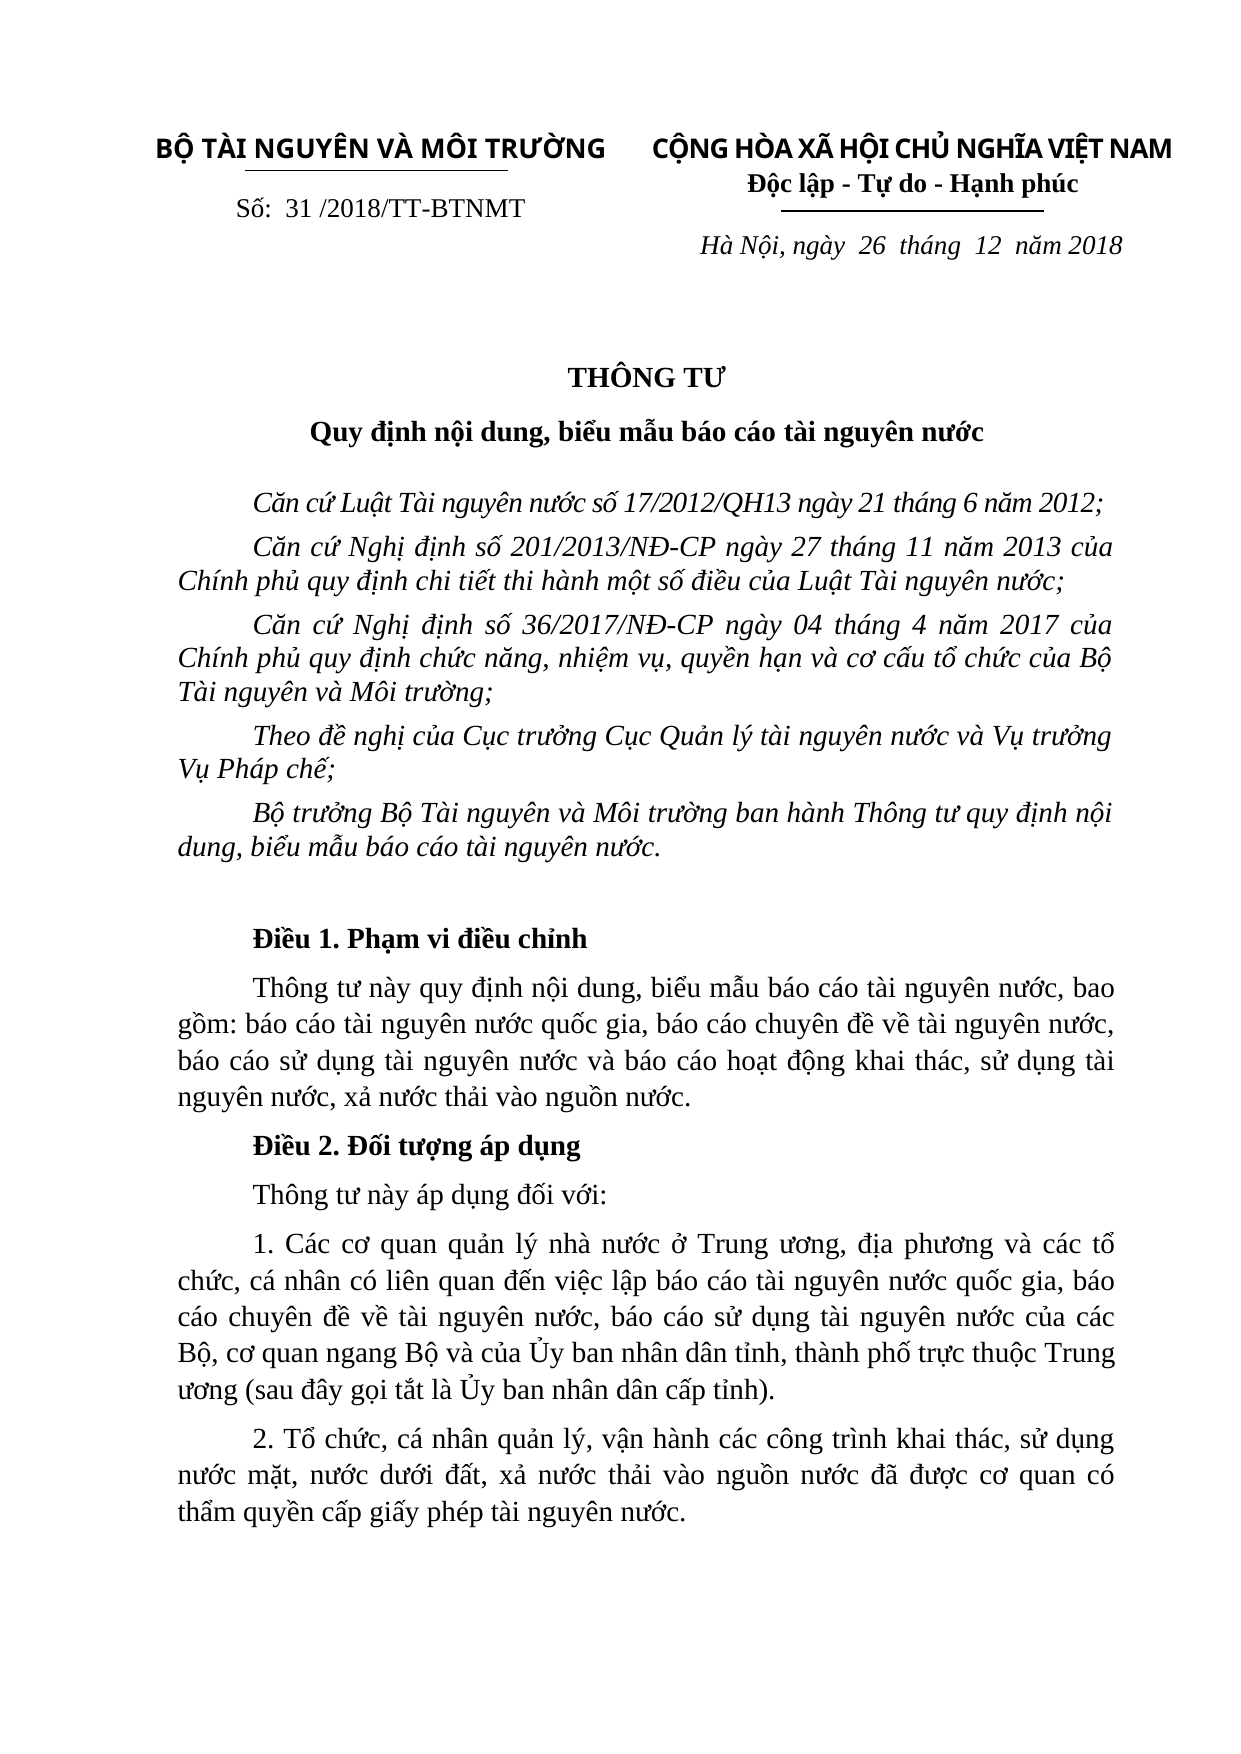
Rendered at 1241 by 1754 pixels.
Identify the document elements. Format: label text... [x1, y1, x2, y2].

table_header BỘ TÀI NGUYÊN VÀ MÔI TRƯỜNG Số: 31 /2018/TT-BTNMT [129, 130, 631, 261]
text Căn cứ Nghị định số 201/2013/NĐ-CP ngày 27 tháng 11 năm 2013 của Chính phủ quy định chi tiết thi hành một số điều của Luật Tài nguyên nước; [177, 529, 1116, 597]
text Thông tư này áp dụng đối với: [177, 1175, 1116, 1212]
text Điều 1. Phạm vi điều chỉnh [177, 919, 1116, 956]
text Thông tư này quy định nội dung, biểu mẫu báo cáo tài nguyên nước, bao gồm: báo cáo tài nguyên nước quốc gia, báo cáo chuyên đề về tài nguyên nước, báo cáo sử dụng tài nguyên nước và báo cáo hoạt động khai thác, sử dụng tài nguyên nước, xả nước thải vào nguồn nước. [177, 968, 1116, 1114]
text THÔNG TƯ [177, 360, 1116, 394]
text 2. Tổ chức, cá nhân quản lý, vận hành các công trình khai thác, sử dụng nước mặt, nước dưới đất, xả nước thải vào nguồn nước đã được cơ quan có thẩm quyền cấp giấy phép tài nguyên nước. [177, 1419, 1116, 1528]
text Quy định nội dung, biểu mẫu báo cáo tài nguyên nước [177, 414, 1116, 448]
table_header CỘNG HÒA XÃ HỘI CHỦ NGHĨA VIỆT NAM Độc lập - Tự do - Hạnh phúc Hà Nội, ngày 26 tháng 12 năm 2018 [631, 130, 1194, 261]
text Căn cứ Luật Tài nguyên nước số 17/2012/QH13 ngày 21 tháng 6 năm 2012; [177, 486, 1116, 519]
text 1. Các cơ quan quản lý nhà nước ở Trung ương, địa phương và các tổ chức, cá nhân có liên quan đến việc lập báo cáo tài nguyên nước quốc gia, báo cáo chuyên đề về tài nguyên nước, báo cáo sử dụng tài nguyên nước của các Bộ, cơ quan ngang Bộ và của Ủy ban nhân dân tỉnh, thành phố trực thuộc Trung ương (sau đây gọi tắt là Ủy ban nhân dân cấp tỉnh). [177, 1224, 1116, 1407]
text Bộ trưởng Bộ Tài nguyên và Môi trường ban hành Thông tư quy định nội dung, biểu mẫu báo cáo tài nguyên nước. [177, 796, 1116, 863]
text Điều 2. Đối tượng áp dụng [177, 1126, 1116, 1163]
text Theo đề nghị của Cục trưởng Cục Quản lý tài nguyên nước và Vụ trưởng Vụ Pháp chế; [177, 718, 1116, 785]
text Căn cứ Nghị định số 36/2017/NĐ-CP ngày 04 tháng 4 năm 2017 của Chính phủ quy định chức năng, nhiệm vụ, quyền hạn và cơ cấu tổ chức của Bộ Tài nguyên và Môi trường; [177, 607, 1116, 708]
